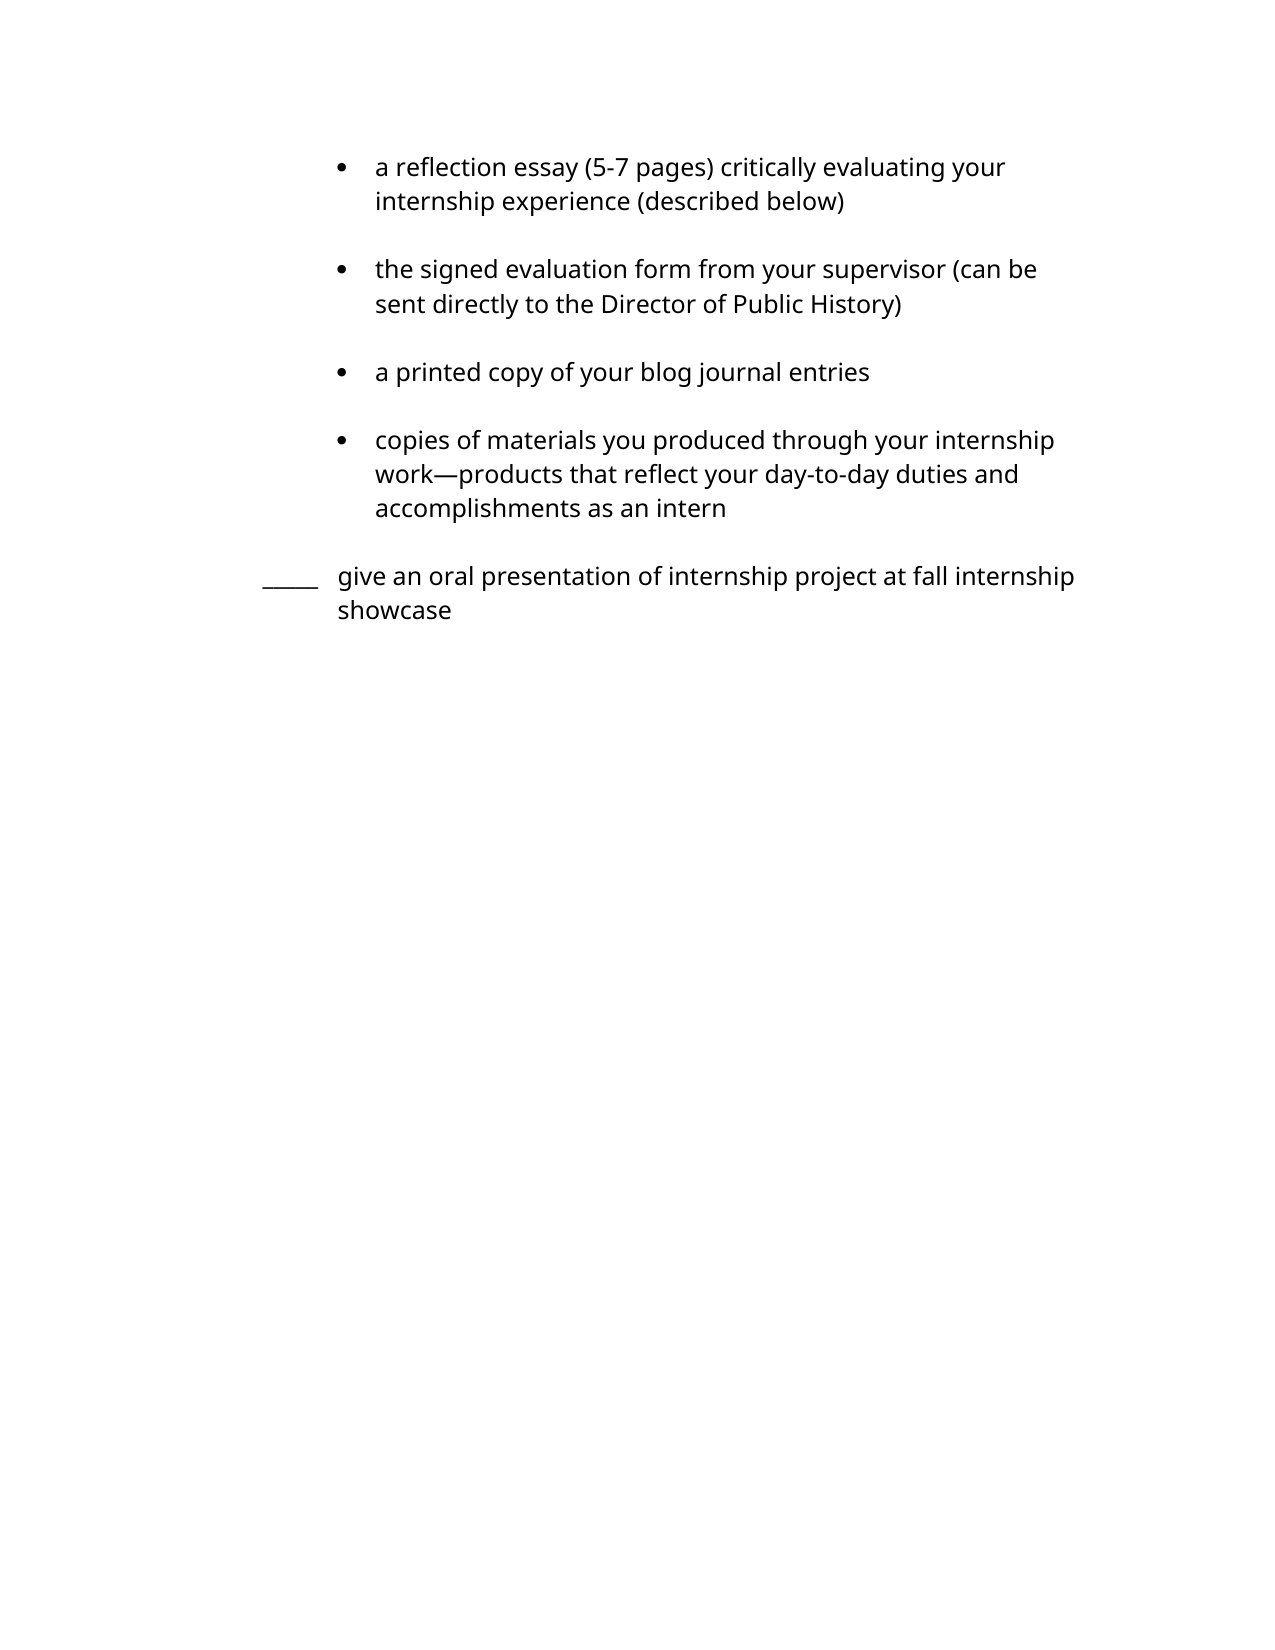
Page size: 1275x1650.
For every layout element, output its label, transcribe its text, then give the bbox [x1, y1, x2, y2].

list copies of materials you produced through your internship work—products that reflect your day-to-day duties and accomplishments as an intern [337, 422, 1087, 525]
list a reflection essay (5-7 pages) critically evaluating your internship experience (described below) [337, 150, 1087, 218]
list a printed copy of your blog journal entries [337, 354, 1087, 388]
list the signed evaluation form from your supervisor (can be sent directly to the Director of Public History) [337, 252, 1087, 320]
text _____ give an oral presentation of internship project at fall internship showcase [262, 559, 1087, 627]
